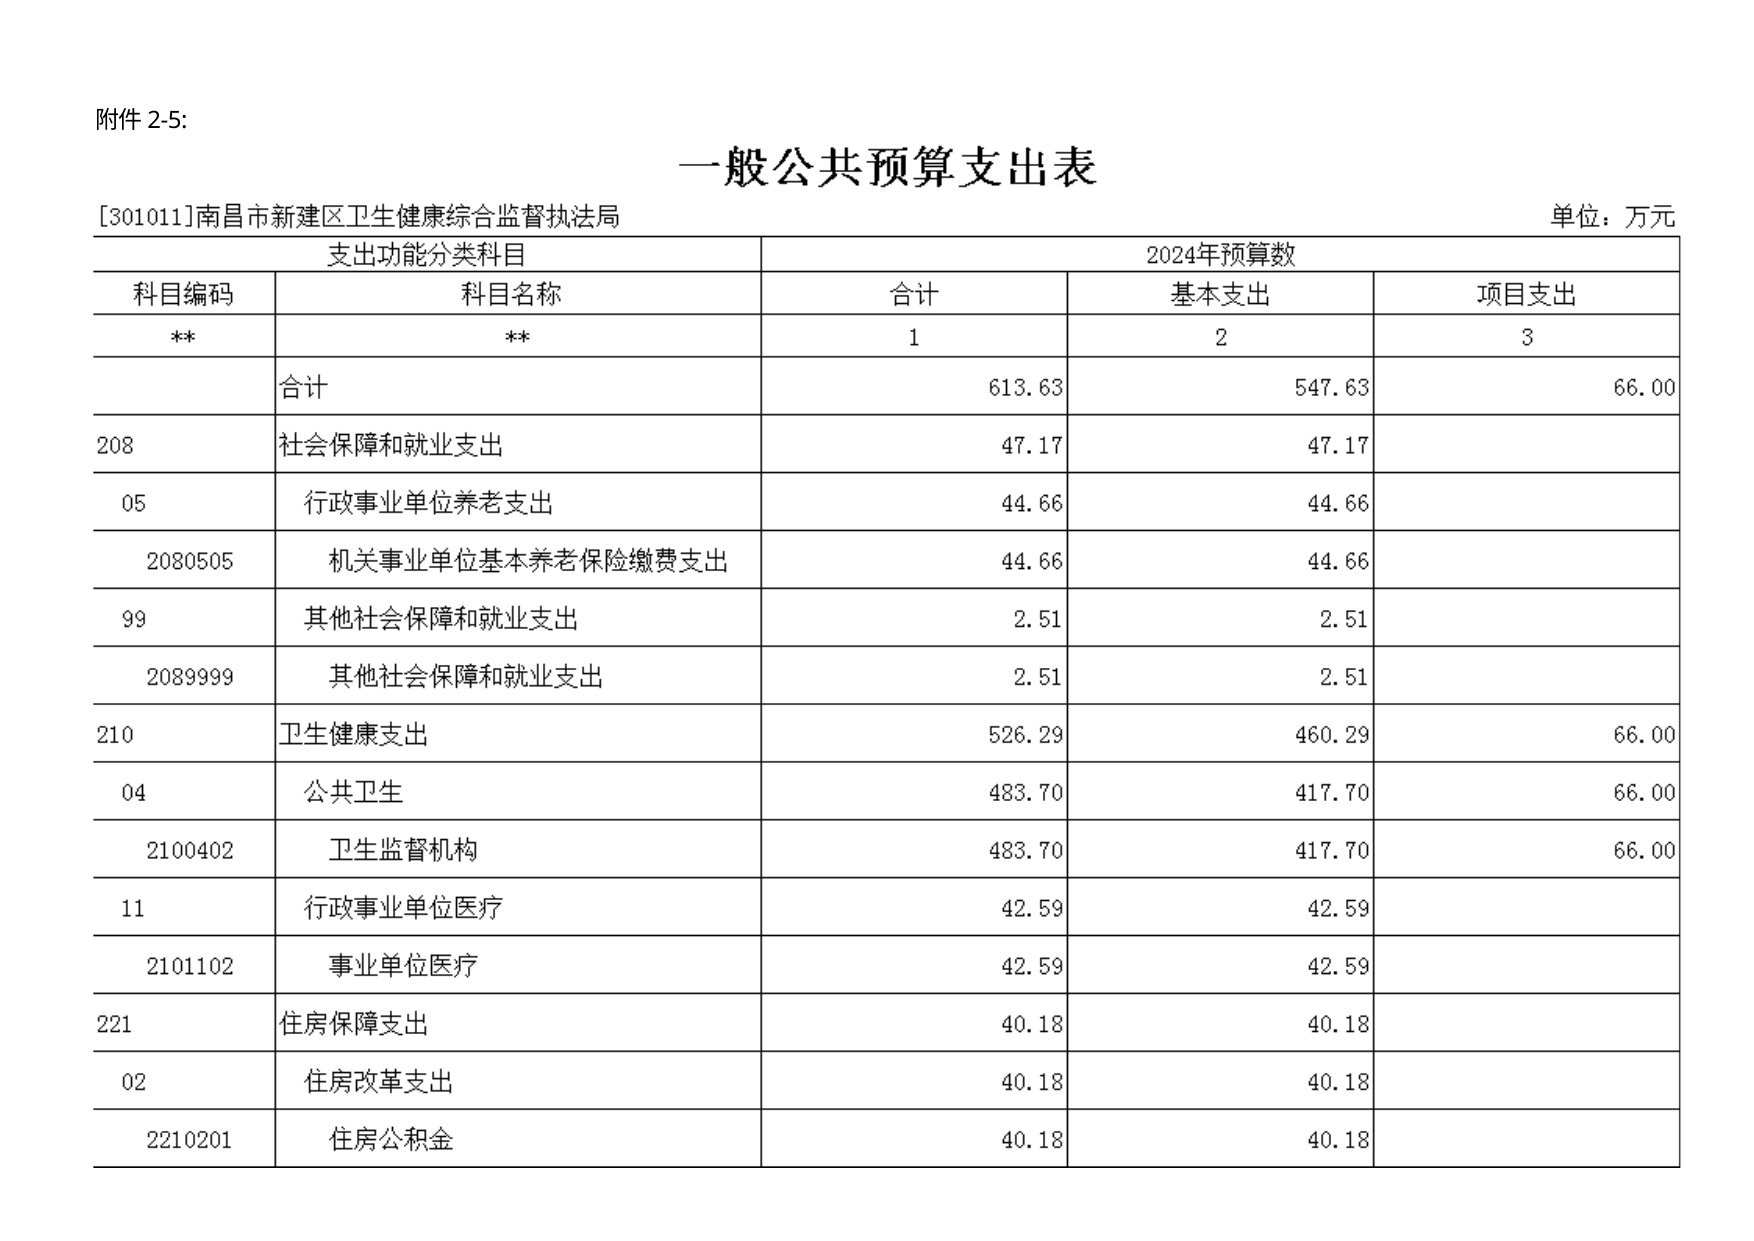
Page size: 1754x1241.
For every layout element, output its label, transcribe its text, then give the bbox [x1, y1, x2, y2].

text 附件2-5: [95, 103, 1658, 135]
picture [92, 135, 1681, 1168]
